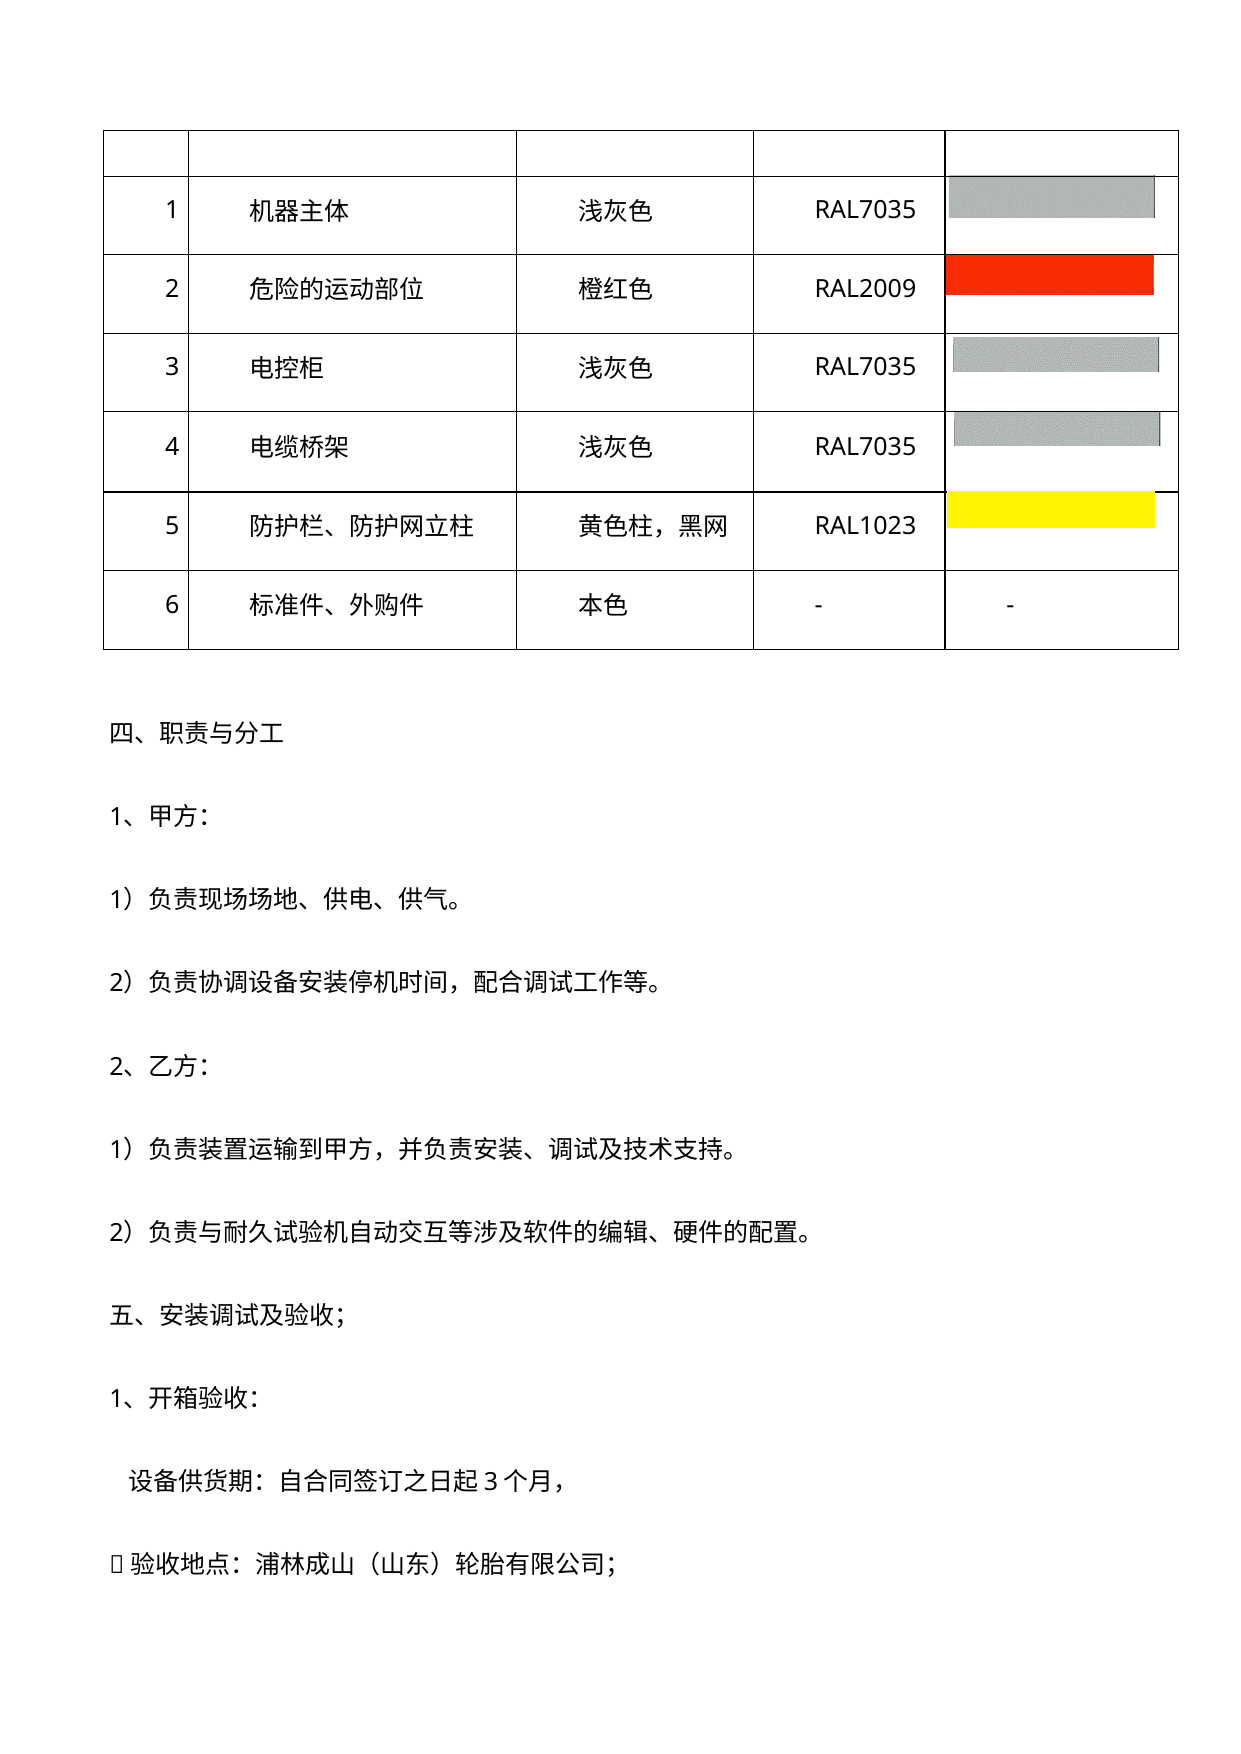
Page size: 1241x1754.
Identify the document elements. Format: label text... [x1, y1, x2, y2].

text 1、甲方： [59, 782, 1181, 847]
table_header 色号 [754, 131, 944, 176]
picture [953, 337, 1160, 372]
table_cell 1 [104, 177, 188, 254]
table_cell 浅灰色 [517, 177, 753, 254]
table_cell 4 [104, 412, 188, 491]
text 2、乙方： [59, 1032, 1181, 1097]
table_cell - [754, 571, 944, 648]
table_cell 危险的运动部位 [189, 255, 516, 333]
table_cell 电控柜 [189, 334, 516, 411]
table_cell 橙红色 [517, 255, 753, 333]
table_header 颜色名称 [517, 131, 753, 176]
table_cell 浅灰色 [517, 412, 753, 491]
table_header 色样图示 [946, 131, 1178, 176]
text 设备供货期：自合同签订之日起3个月， [59, 1447, 1181, 1512]
table_cell RAL7035 [754, 334, 944, 411]
text 四、职责与分工 [59, 699, 1181, 764]
table_cell [946, 493, 1178, 570]
text  验收地点：浦林成山（山东）轮胎有限公司； [59, 1530, 1181, 1595]
table_cell 6 [104, 571, 188, 648]
table_cell RAL7035 [754, 177, 944, 254]
table_cell 本色 [517, 571, 753, 648]
table_cell 5 [104, 493, 188, 570]
text 1）负责装置运输到甲方，并负责安装、调试及技术支持。 [59, 1115, 1181, 1180]
table_cell - [946, 571, 1178, 648]
text 1、开箱验收： [59, 1364, 1181, 1429]
text 五、安装调试及验收； [59, 1281, 1181, 1346]
table_cell RAL1023 [754, 493, 944, 570]
table_cell 电缆桥架 [189, 412, 516, 491]
table_cell [946, 177, 1178, 254]
text 2）负责与耐久试验机自动交互等涉及软件的编辑、硬件的配置。 [59, 1198, 1181, 1263]
table_cell RAL7035 [754, 412, 944, 491]
table_cell [946, 334, 1178, 411]
table_cell 机器主体 [189, 177, 516, 254]
table_cell [946, 255, 1178, 333]
table_cell 3 [104, 334, 188, 411]
table_cell RAL2009 [754, 255, 944, 333]
table_cell 2 [104, 255, 188, 333]
picture [954, 412, 1161, 446]
picture [947, 491, 1155, 528]
table_cell 防护栏、防护网立柱 [189, 493, 516, 570]
table_cell 标准件、外购件 [189, 571, 516, 648]
text 1）负责现场场地、供电、供气。 [59, 865, 1181, 930]
table_cell 浅灰色 [517, 334, 753, 411]
table_cell [946, 412, 1178, 491]
text 2）负责协调设备安装停机时间，配合调试工作等。 [59, 948, 1181, 1013]
table_header 序号 [104, 131, 188, 176]
table_header 着色部位 [189, 131, 516, 176]
table_cell 黄色柱，黑网 [517, 493, 753, 570]
